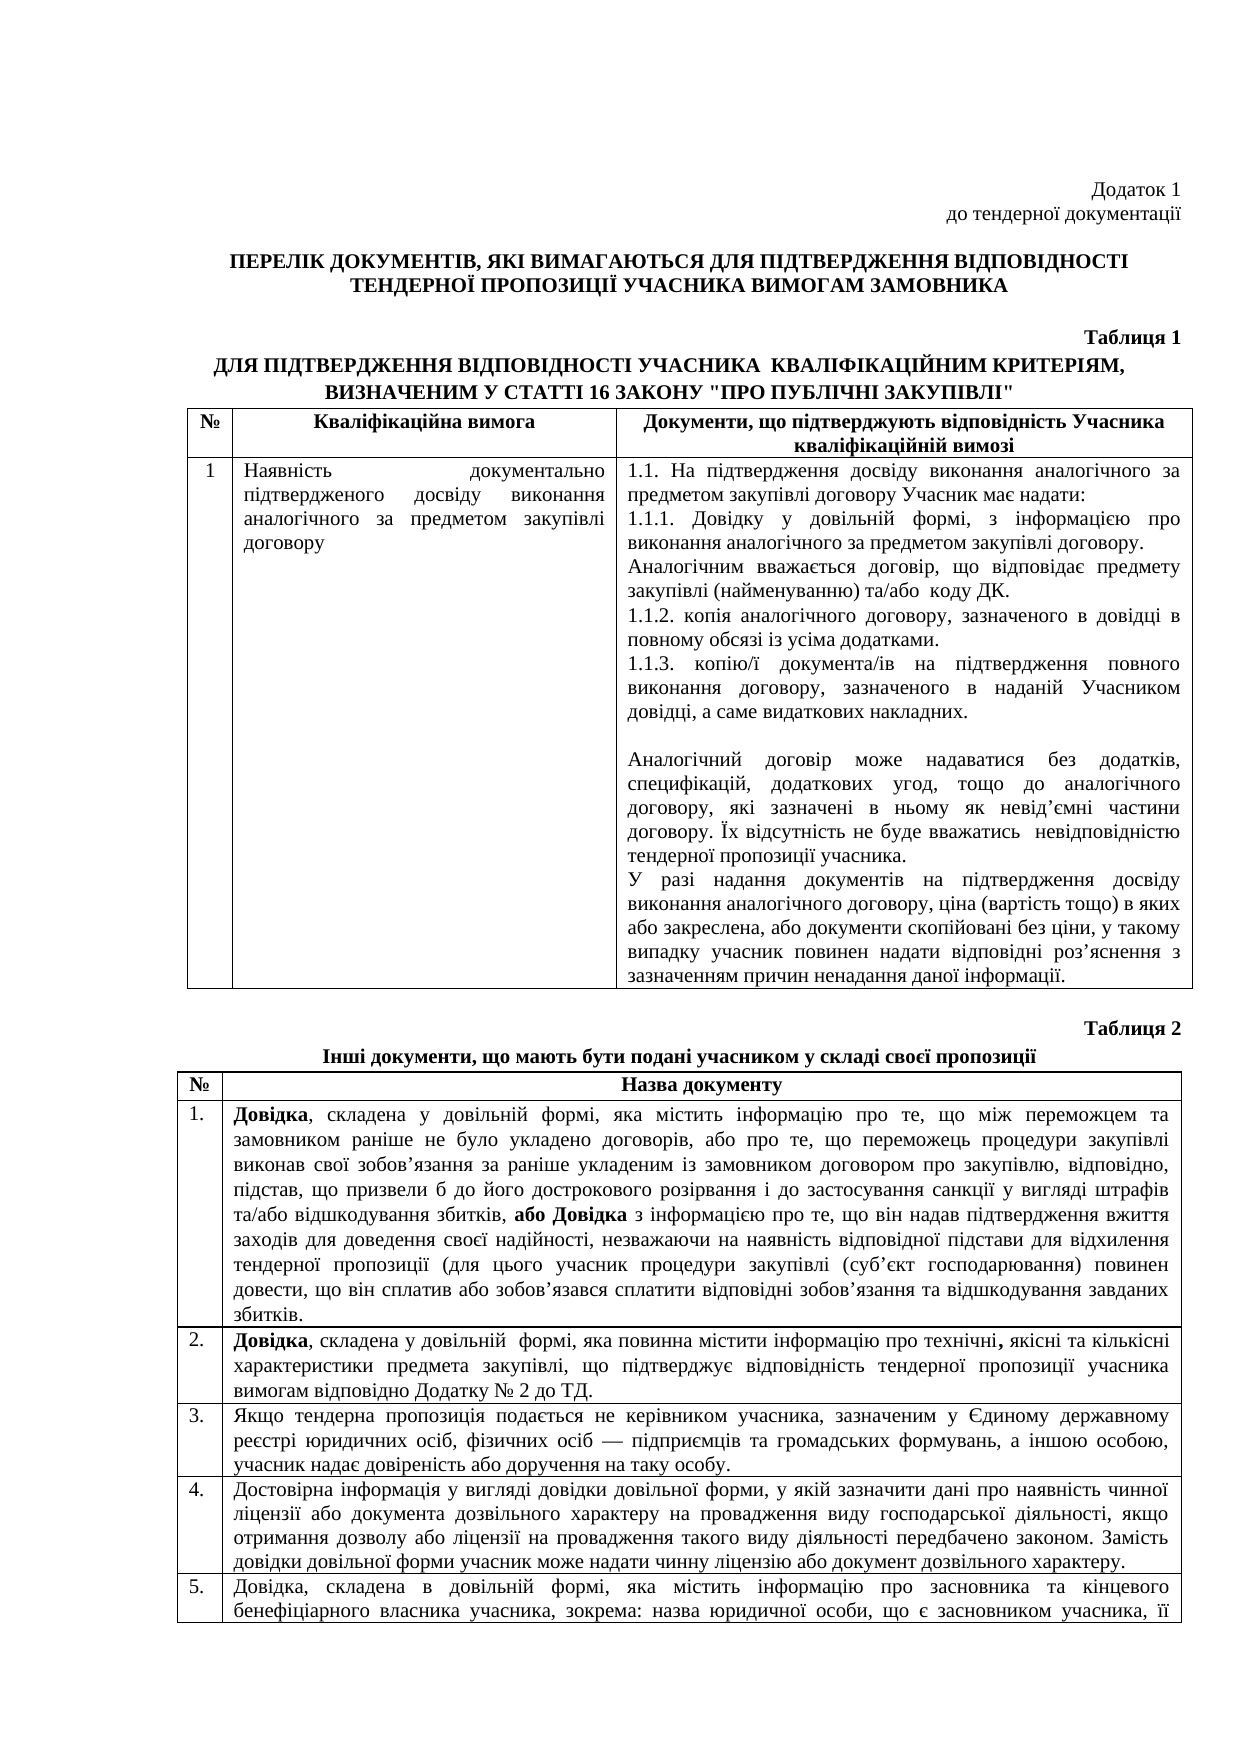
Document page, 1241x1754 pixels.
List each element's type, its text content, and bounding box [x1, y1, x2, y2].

text ПЕРЕЛІК ДОКУМЕНТІВ, ЯКІ ВИМАГАЮТЬСЯ ДЛЯ ПІДТВЕРДЖЕННЯ ВІДПОВІДНОСТІ ТЕНДЕРНОЇ ПРОПОЗИЦІЇ УЧАСНИКА ВИМОГАМ ЗАМОВНИКА [177, 249, 1181, 297]
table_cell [223, 1574, 1181, 1622]
table_header № [188, 409, 232, 457]
table_cell 1 [188, 458, 232, 987]
table_cell Довідка, складена у довільній формі, яка повинна містити інформацію про технічні, якісні та кількісні характеристики предмета закупівлі, що підтверджує відповідність тендерної пропозиції учасника вимогам відповідно Додатку № 2 до ТД. [223, 1328, 1181, 1402]
text до тендерної документації [177, 201, 1181, 225]
text Інші документи, що мають бути подані учасником у складі своєї пропозиції [177, 1044, 1181, 1068]
table_cell [178, 1328, 222, 1402]
text Таблиця 2 [177, 1016, 1181, 1040]
table_header № [178, 1073, 222, 1100]
text для підтвердження відповідності УЧАСНИКА кваліфікаційним критеріям, визначеним у статті 16 Закону "Про публічні закупівлі" [177, 353, 1162, 404]
table_header Документи, що підтверджують відповідність Учасника кваліфікаційній вимозі [617, 409, 1192, 457]
text Додаток 1 [177, 177, 1181, 201]
table_cell Наявність документально підтвердженого досвіду виконання аналогічного за предметом закупівлі договору [233, 458, 616, 987]
table_cell [178, 1404, 222, 1476]
table_cell Довідка, складена у довільній формі, яка містить інформацію про те, що між переможцем та замовником раніше не було укладено договорів, або про те, що переможець процедури закупівлі виконав свої зобов’язання за раніше укладеним із замовником договором про закупівлю, відповідно, підстав, що призвели б до його дострокового розірвання і до застосування санкції у вигляді штрафів та/або відшкодування збитків, або Довідка з інформацією про те, що він надав підтвердження вжиття заходів для доведення своєї надійності, незважаючи на наявність відповідної підстави для відхилення тендерної пропозиції (для цього учасник процедури закупівлі (суб’єкт господарювання) повинен довести, що він сплатив або зобов’язався сплатити відповідні зобов’язання та відшкодування завданих збитків. [223, 1101, 1181, 1326]
table_cell 1.1. На підтвердження досвіду виконання аналогічного за предметом закупівлі договору Учасник має надати: 1.1.1. Довідку у довільній формі, з інформацією про виконання аналогічного за предметом закупівлі договору. Аналогічним вважається договір, що відповідає предмету закупівлі (найменуванню) та/або коду ДК. 1.1.2. копія аналогічного договору, зазначеного в довідці в повному обсязі із усіма додатками. 1.1.3. копію/ї документа/ів на підтвердження повного виконання договору, зазначеного в наданій Учасником довідці, а саме видаткових накладних. Аналогічний договір може надаватися без додатків, специфікацій, додаткових угод, тощо до аналогічного договору, які зазначені в ньому як невід’ємні частини договору. Їх відсутність не буде вважатись невідповідністю тендерної пропозиції учасника. У разі надання документів на підтвердження досвіду виконання аналогічного договору, ціна (вартість тощо) в яких або закреслена, або документи скопійовані без ціни, у такому випадку учасник повинен надати відповідні роз’яснення з зазначенням причин ненадання даної інформації. [617, 458, 1192, 987]
text Таблиця 1 [177, 325, 1181, 349]
table_cell [178, 1101, 222, 1326]
table_cell [178, 1477, 222, 1573]
table_header Назва документу [223, 1073, 1181, 1100]
table_cell Якщо тендерна пропозиція подається не керівником учасника, зазначеним у Єдиному державному реєстрі юридичних осіб, фізичних осіб — підприємців та громадських формувань, а іншою особою, учасник надає довіреність або доручення на таку особу. [223, 1404, 1181, 1476]
table_header Кваліфікаційна вимога [233, 409, 616, 457]
table_cell Достовірна інформація у вигляді довідки довільної форми, у якій зазначити дані про наявність чинної ліцензії або документа дозвільного характеру на провадження виду господарської діяльності, якщо отримання дозволу або ліцензії на провадження такого виду діяльності передбачено законом. Замість довідки довільної форми учасник може надати чинну ліцензію або документ дозвільного характеру. [223, 1477, 1181, 1573]
table_cell [178, 1574, 222, 1622]
